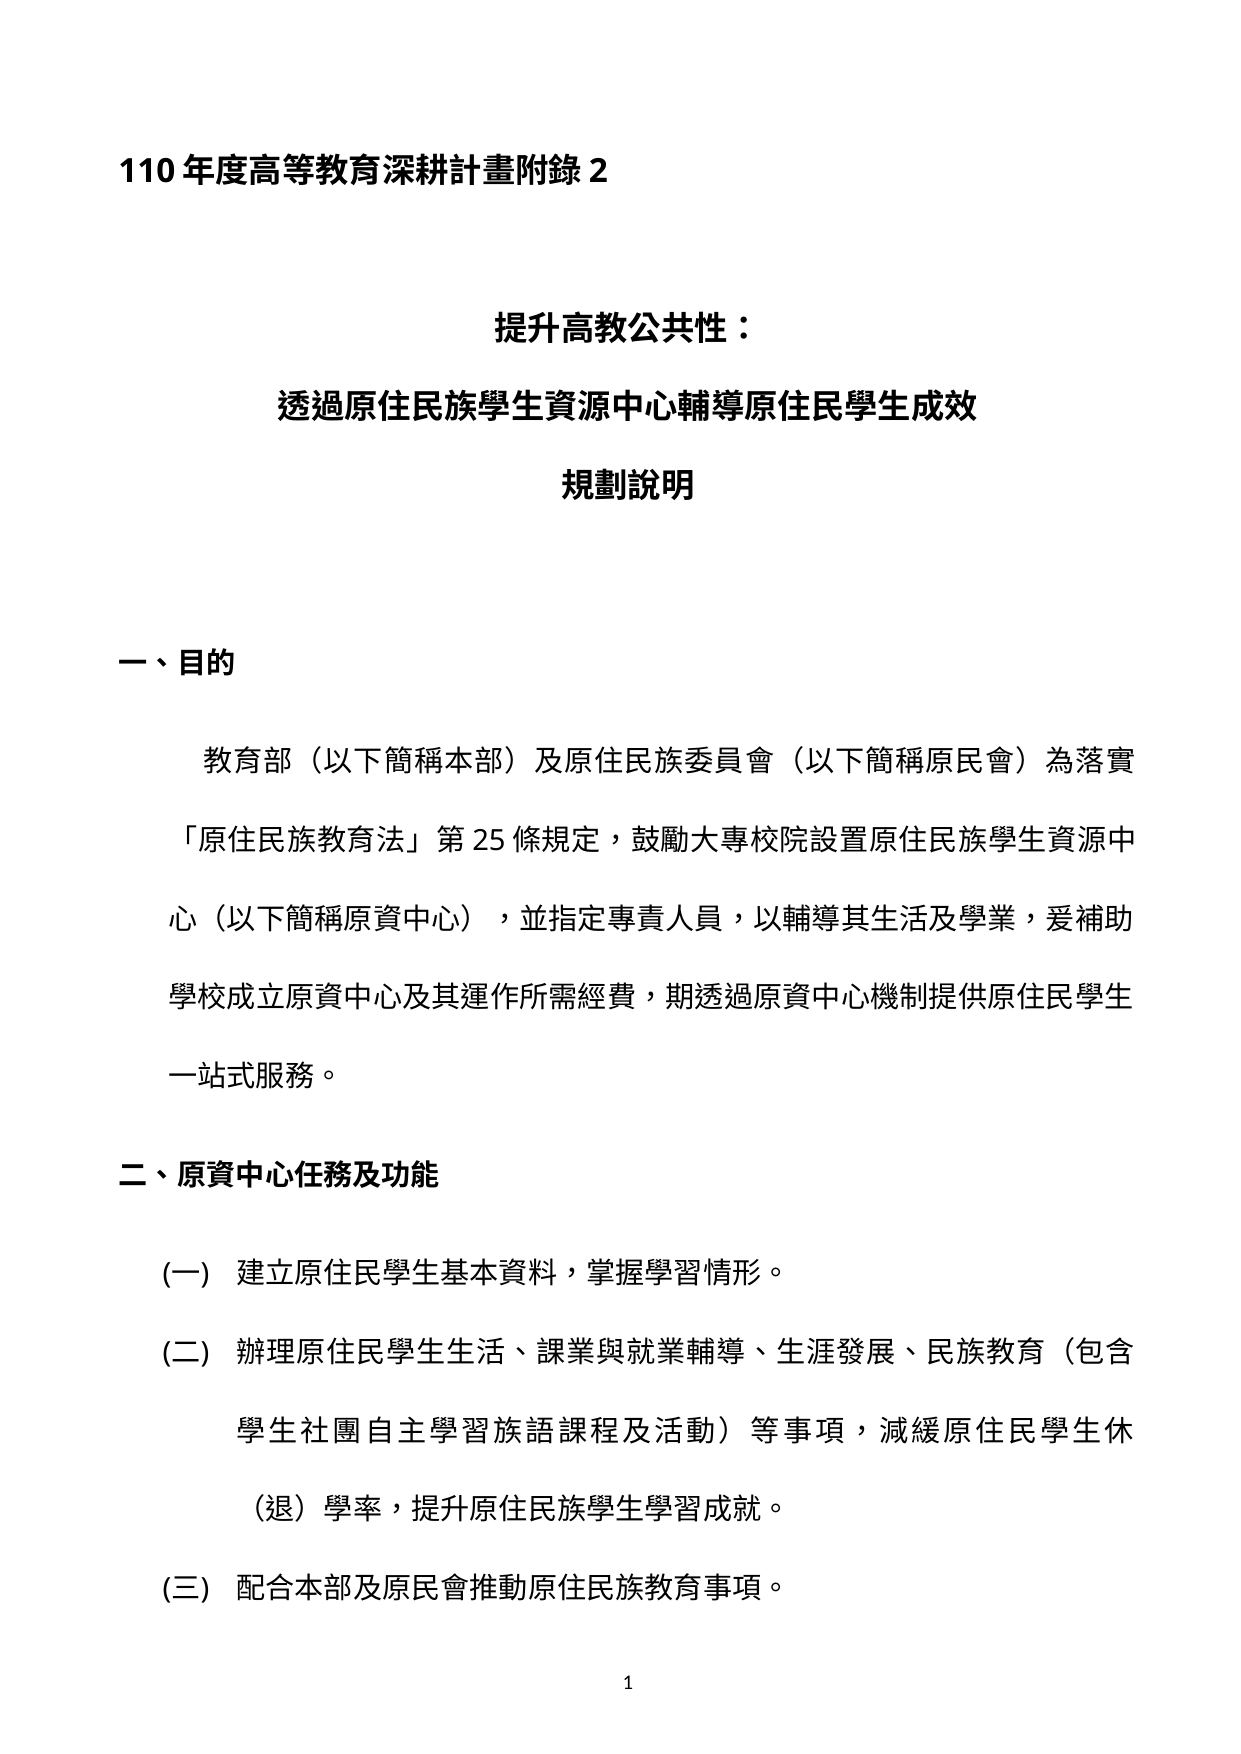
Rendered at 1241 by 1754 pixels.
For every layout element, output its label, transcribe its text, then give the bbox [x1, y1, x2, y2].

list 配合本部及原民會推動原住民族教育事項。 [162, 1546, 1137, 1625]
list 辦理原住民學生生活、課業與就業輔導、生涯發展、民族教育（包含學生社團自主學習族語課程及活動）等事項，減緩原住民學生休（退）學率，提升原住民族學生學習成就。 [162, 1310, 1137, 1546]
text 透過原住民族學生資源中心輔導原住民學生成效 [118, 365, 1137, 444]
list 建立原住民學生基本資料，掌握學習情形。 [162, 1231, 1137, 1310]
text 規劃說明 [118, 444, 1137, 523]
text 提升高教公共性： [118, 286, 1137, 365]
list 目的 [118, 621, 1137, 700]
list 原資中心任務及功能 [118, 1133, 1137, 1212]
list 教育部（以下簡稱本部）及原住民族委員會（以下簡稱原民會）為落實「原住民族教育法」第25條規定，鼓勵大專校院設置原住民族學生資源中心（以下簡稱原資中心），並指定專責人員，以輔導其生活及學業，爰補助學校成立原資中心及其運作所需經費，期透過原資中心機制提供原住民學生一站式服務。 [168, 719, 1137, 1113]
text 110年度高等教育深耕計畫附錄2 [118, 129, 1137, 208]
